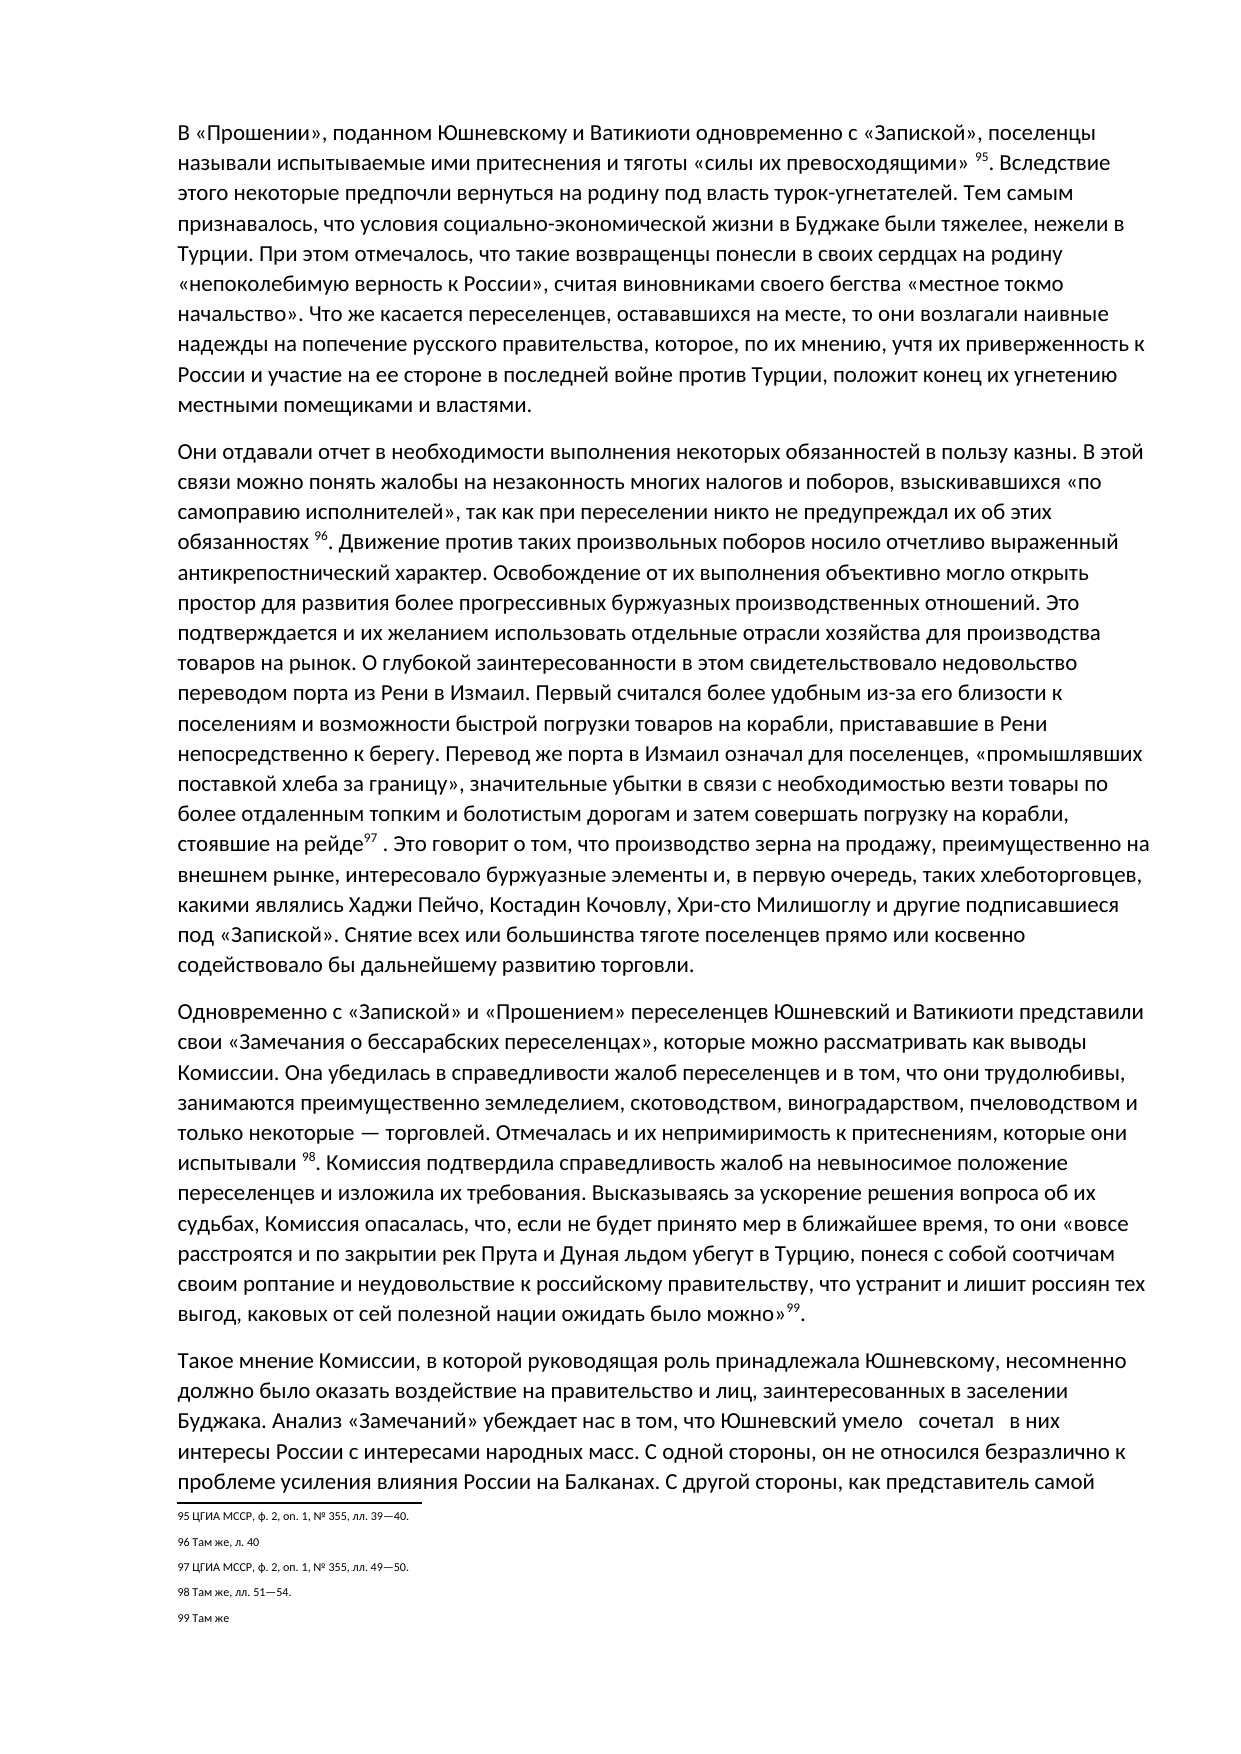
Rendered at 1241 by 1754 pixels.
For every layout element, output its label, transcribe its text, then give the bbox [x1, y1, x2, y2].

text В «Прошении», поданном Юшневскому и Ватикиоти одновременно с «Запиской», поселенцы называли испытываемые ими притеснения и тяготы «силы их превосходящими» . Вследствие этого некоторые предпочли вернуться на родину под власть турок-угнетателей. Тем самым признавалось, что условия социально-экономической жизни в Буджаке были тяжелее, нежели в Турции. При этом отмечалось, что такие возвращенцы понесли в своих сердцах на родину «непоколебимую верность к России», считая виновниками своего бегства «местное токмо начальство». Что же касается переселенцев, остававшихся на месте, то они возлагали наивные надежды на попечение русского правительства, которое, по их мнению, учтя их приверженность к России и участие на ее стороне в последней войне против Турции, положит конец их угнетению местными помещиками и властями. [177, 118, 1152, 418]
text Одновременно с «Запиской» и «Прошением» переселенцев Юшневский и Ватикиоти представили свои «Замечания о бессарабских переселенцах», которые можно рассматривать как выводы Комиссии. Она убедилась в справедливости жалоб переселенцев и в том, что они трудолюбивы, занимаются преимущественно земледелием, скотоводством, виноградарством, пчеловодством и только некоторые — торговлей. Отмечалась и их непримиримость к притеснениям, которые они испытывали . Комиссия подтвердила справедливость жалоб на невыносимое положение переселенцев и изложила их требования. Высказываясь за ускорение решения вопроса об их судьбах, Комиссия опасалась, что, если не будет принято мер в ближайшее время, то они «вовсе расстроятся и по закрытии рек Прута и Дуная льдом убегут в Турцию, понеся с собой соотчичам своим роптание и неудовольствие к российскому правительству, что устранит и лишит россиян тех выгод, каковых от сей полезной нации ожидать было можно». [177, 997, 1152, 1327]
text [177, 1346, 1152, 1495]
text Они отдавали отчет в необходимости выполнения некоторых обязанностей в пользу казны. В этой связи можно понять жалобы на незаконность многих налогов и поборов, взыскивавшихся «по самоправию исполнителей», так как при переселении никто не предупреждал их об этих обязанностях . Движение против таких произвольных поборов носило отчетливо выраженный антикрепостнический характер. Освобождение от их выполнения объективно могло открыть простор для развития более прогрессивных буржуазных производственных отношений. Это подтверждается и их желанием использовать отдельные отрасли хозяйства для производства товаров на рынок. О глубокой заинтересованности в этом свидетельствовало недовольство переводом порта из Рени в Измаил. Первый считался более удобным из-за его близости к поселениям и возможности быстрой погрузки товаров на корабли, пристававшие в Рени непосредственно к берегу. Перевод же порта в Измаил означал для поселенцев, «промышлявших поставкой хлеба за границу», значительные убытки в связи с необходимостью везти товары по более отдаленным топким и болотистым дорогам и затем совершать погрузку на корабли, стоявшие на рейде . Это говорит о том, что производство зерна на продажу, преимущественно на внешнем рынке, интересовало буржуазные элементы и, в первую очередь, таких хлеботорговцев, какими являлись Хаджи Пейчо, Костадин Кочовлу, Хри-сто Милишоглу и другие подписавшиеся под «Запиской». Снятие всех или большинства тяготе поселенцев прямо или косвенно содействовало бы дальнейшему развитию торговли. [177, 437, 1152, 978]
